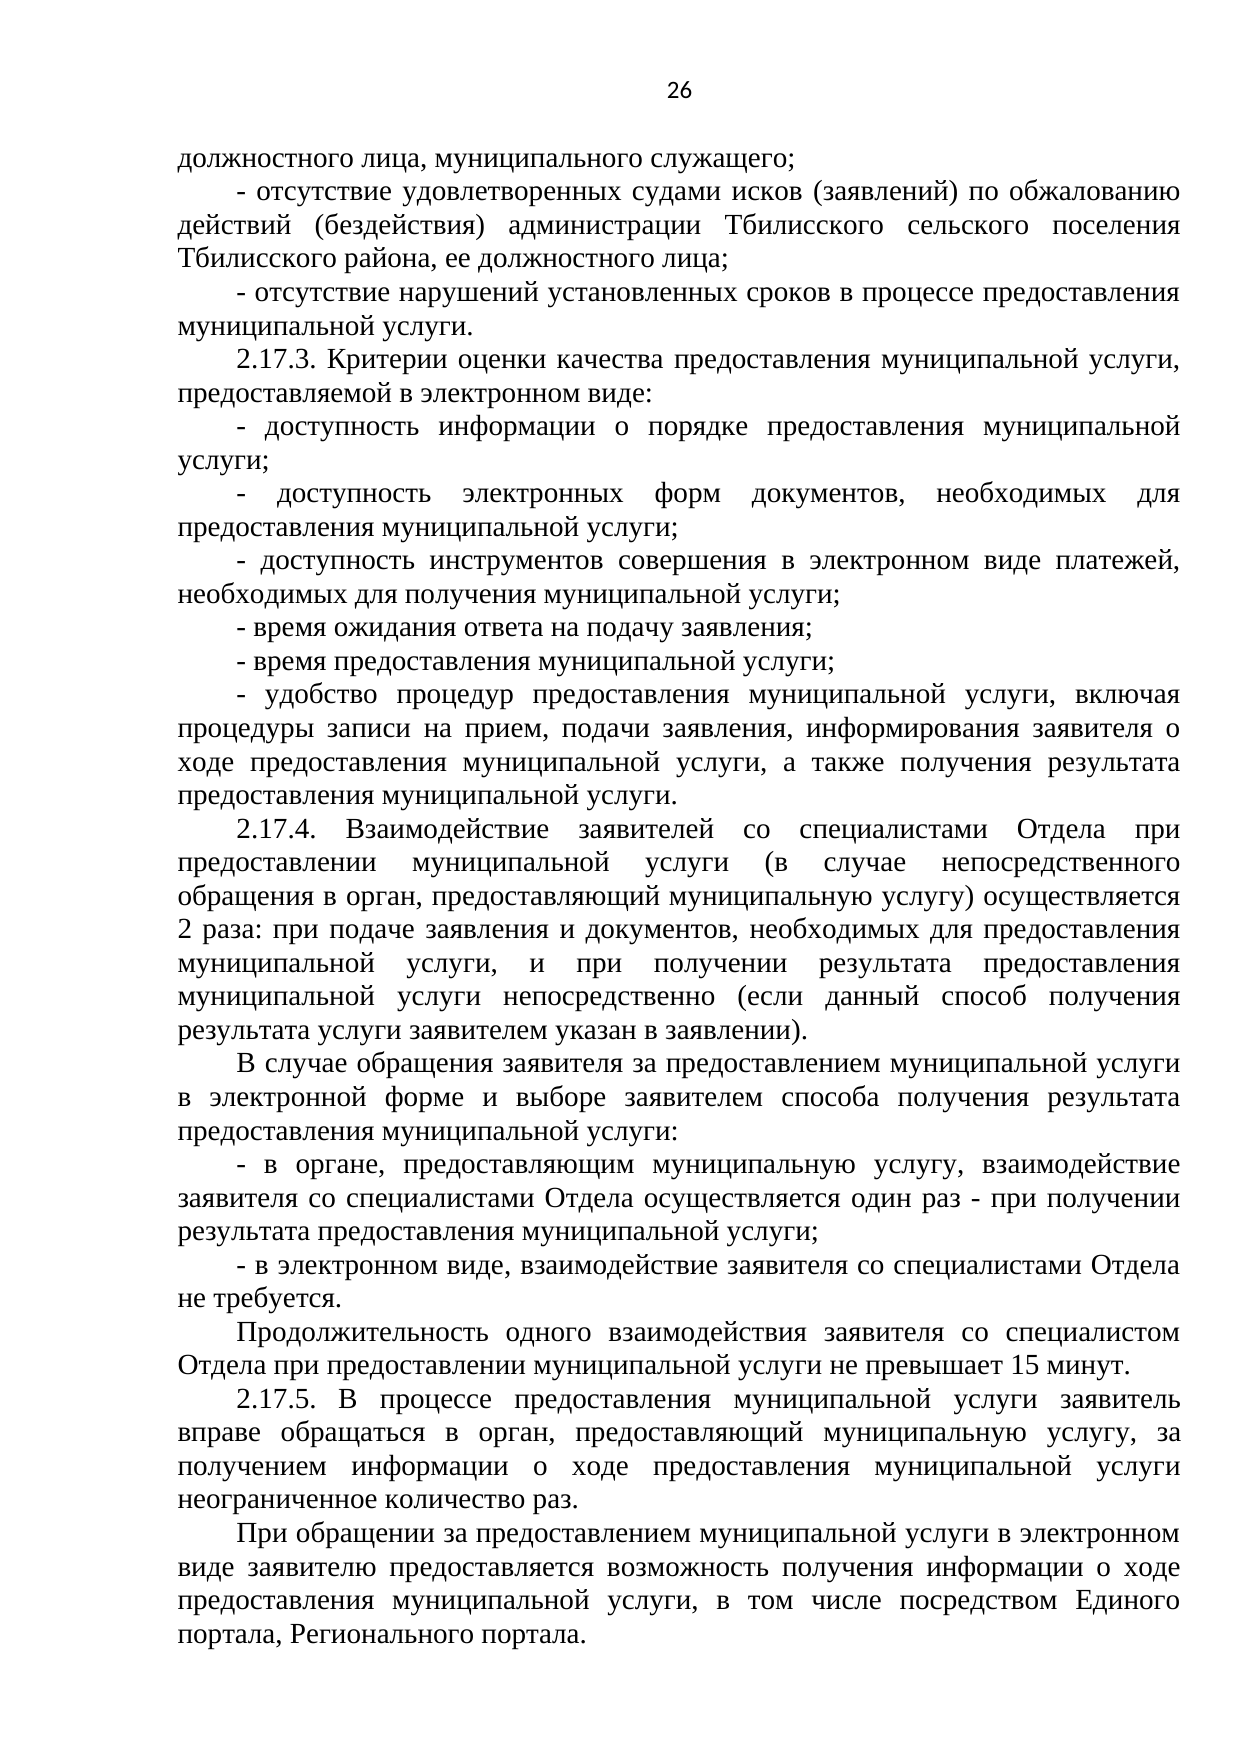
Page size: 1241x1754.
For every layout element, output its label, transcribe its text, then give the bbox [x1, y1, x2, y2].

text В случае обращения заявителя за предоставлением муниципальной услуги в электронной форме и выборе заявителем способа получения результата предоставления муниципальной услуги: [177, 1046, 1181, 1146]
text 2.17.5. В процессе предоставления муниципальной услуги заявитель вправе обращаться в орган, предоставляющий муниципальную услугу, за получением информации о ходе предоставления муниципальной услуги неограниченное количество раз. [177, 1381, 1181, 1515]
text - в электронном виде, взаимодействие заявителя со специалистами Отдела не требуется. [177, 1247, 1181, 1314]
text - в органе, предоставляющим муниципальную услугу, взаимодействие заявителя со специалистами Отдела осуществляется один раз - при получении результата предоставления муниципальной услуги; [177, 1146, 1181, 1247]
text 2.17.3. Критерии оценки качества предоставления муниципальной услуги, предоставляемой в электронном виде: [177, 341, 1181, 408]
text - время предоставления муниципальной услуги; [177, 643, 1181, 677]
text При обращении за предоставлением муниципальной услуги в электронном виде заявителю предоставляется возможность получения информации о ходе предоставления муниципальной услуги, в том числе посредством Единого портала, Регионального портала. [177, 1515, 1181, 1649]
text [177, 140, 1181, 173]
text - доступность электронных форм документов, необходимых для предоставления муниципальной услуги; [177, 475, 1181, 542]
text - доступность информации о порядке предоставления муниципальной услуги; [177, 408, 1181, 475]
text - время ожидания ответа на подачу заявления; [177, 609, 1181, 643]
text Продолжительность одного взаимодействия заявителя со специалистом Отдела при предоставлении муниципальной услуги не превышает 15 минут. [177, 1314, 1181, 1381]
text - удобство процедур предоставления муниципальной услуги, включая процедуры записи на прием, подачи заявления, информирования заявителя о ходе предоставления муниципальной услуги, а также получения результата предоставления муниципальной услуги. [177, 677, 1181, 811]
text - отсутствие нарушений установленных сроков в процессе предоставления муниципальной услуги. [177, 274, 1181, 341]
text - доступность инструментов совершения в электронном виде платежей, необходимых для получения муниципальной услуги; [177, 542, 1181, 609]
text - отсутствие удовлетворенных судами исков (заявлений) по обжалованию действий (бездействия) администрации Тбилисского сельского поселения Тбилисского района, ее должностного лица; [177, 173, 1181, 274]
text 2.17.4. Взаимодействие заявителей со специалистами Отдела при предоставлении муниципальной услуги (в случае непосредственного обращения в орган, предоставляющий муниципальную услугу) осуществляется 2 раза: при подаче заявления и документов, необходимых для предоставления муниципальной услуги, и при получении результата предоставления муниципальной услуги непосредственно (если данный способ получения результата услуги заявителем указан в заявлении). [177, 811, 1181, 1046]
